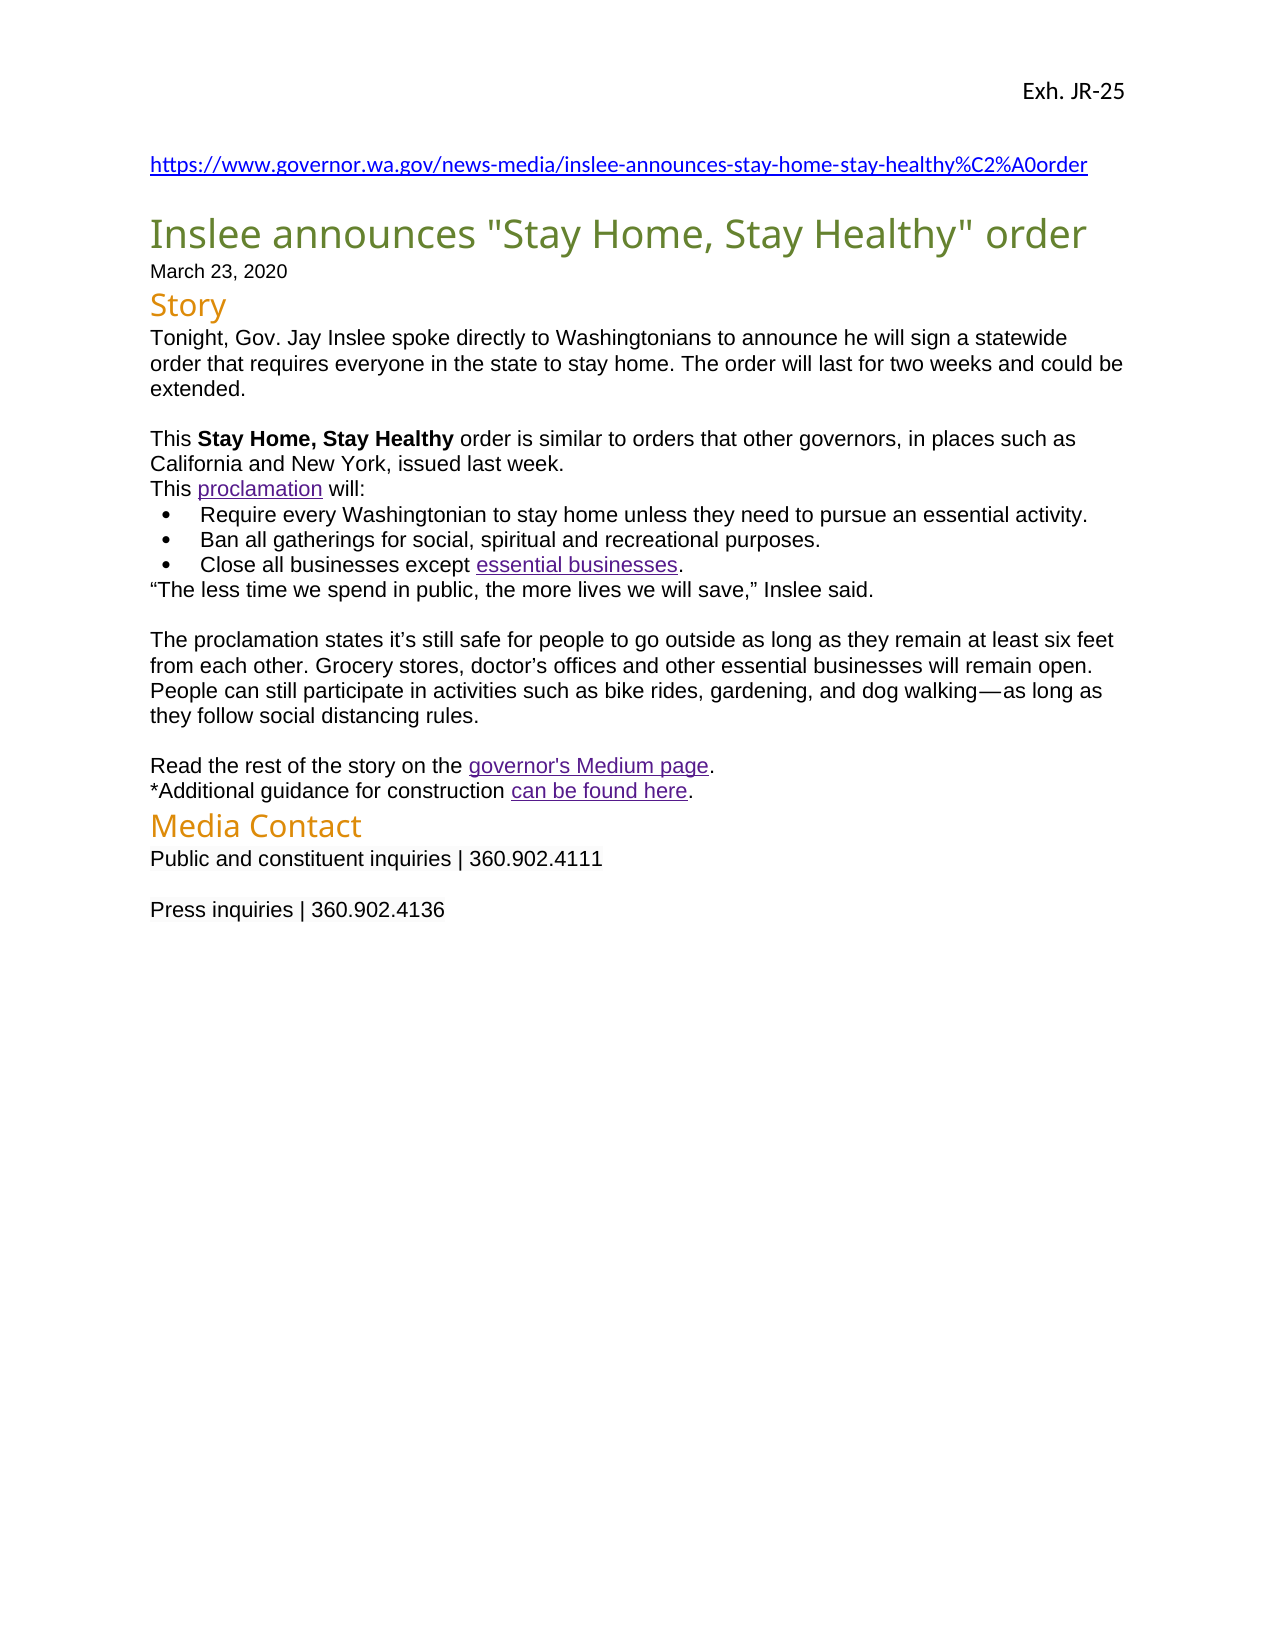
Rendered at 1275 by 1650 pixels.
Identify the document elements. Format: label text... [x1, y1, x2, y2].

text March 23, 2020 [150, 260, 1125, 283]
text https://www.governor.wa.gov/news-media/inslee-announces-stay-home-stay-healthy%C2%A0order [150, 150, 1125, 178]
text Public and constituent inquiries | 360.902.4111 Press inquiries | 360.902.4136 [150, 846, 1125, 922]
text The proclamation states it’s still safe for people to go outside as long as they remain at least six feet from each other. Grocery stores, doctor’s offices and other essential businesses will remain open. People can still participate in activities such as bike rides, gardening, and dog walking — as long as they follow social distancing rules. [150, 627, 1125, 728]
list Ban all gatherings for social, spiritual and recreational purposes. [162, 527, 1125, 552]
list Close all businesses except essential businesses. [162, 552, 1125, 577]
text Media Contact [150, 804, 1125, 846]
text This Stay Home, Stay Healthy order is similar to orders that other governors, in places such as California and New York, issued last week. [150, 426, 1125, 476]
text “The less time we spend in public, the more lives we will save,” Inslee said. [150, 577, 1125, 602]
text *Additional guidance for construction can be found here. [150, 778, 1125, 804]
text Inslee announces "Stay Home, Stay Healthy" order [150, 206, 1125, 260]
text Read the rest of the story on the governor's Medium page. [150, 753, 1125, 778]
text Tonight, Gov. Jay Inslee spoke directly to Washingtonians to announce he will sign a statewide order that requires everyone in the state to stay home. The order will last for two weeks and could be extended. [150, 325, 1125, 401]
text This proclamation will: [150, 476, 1125, 502]
text Story [150, 283, 1125, 325]
list Require every Washingtonian to stay home unless they need to pursue an essential activity. [162, 502, 1125, 527]
